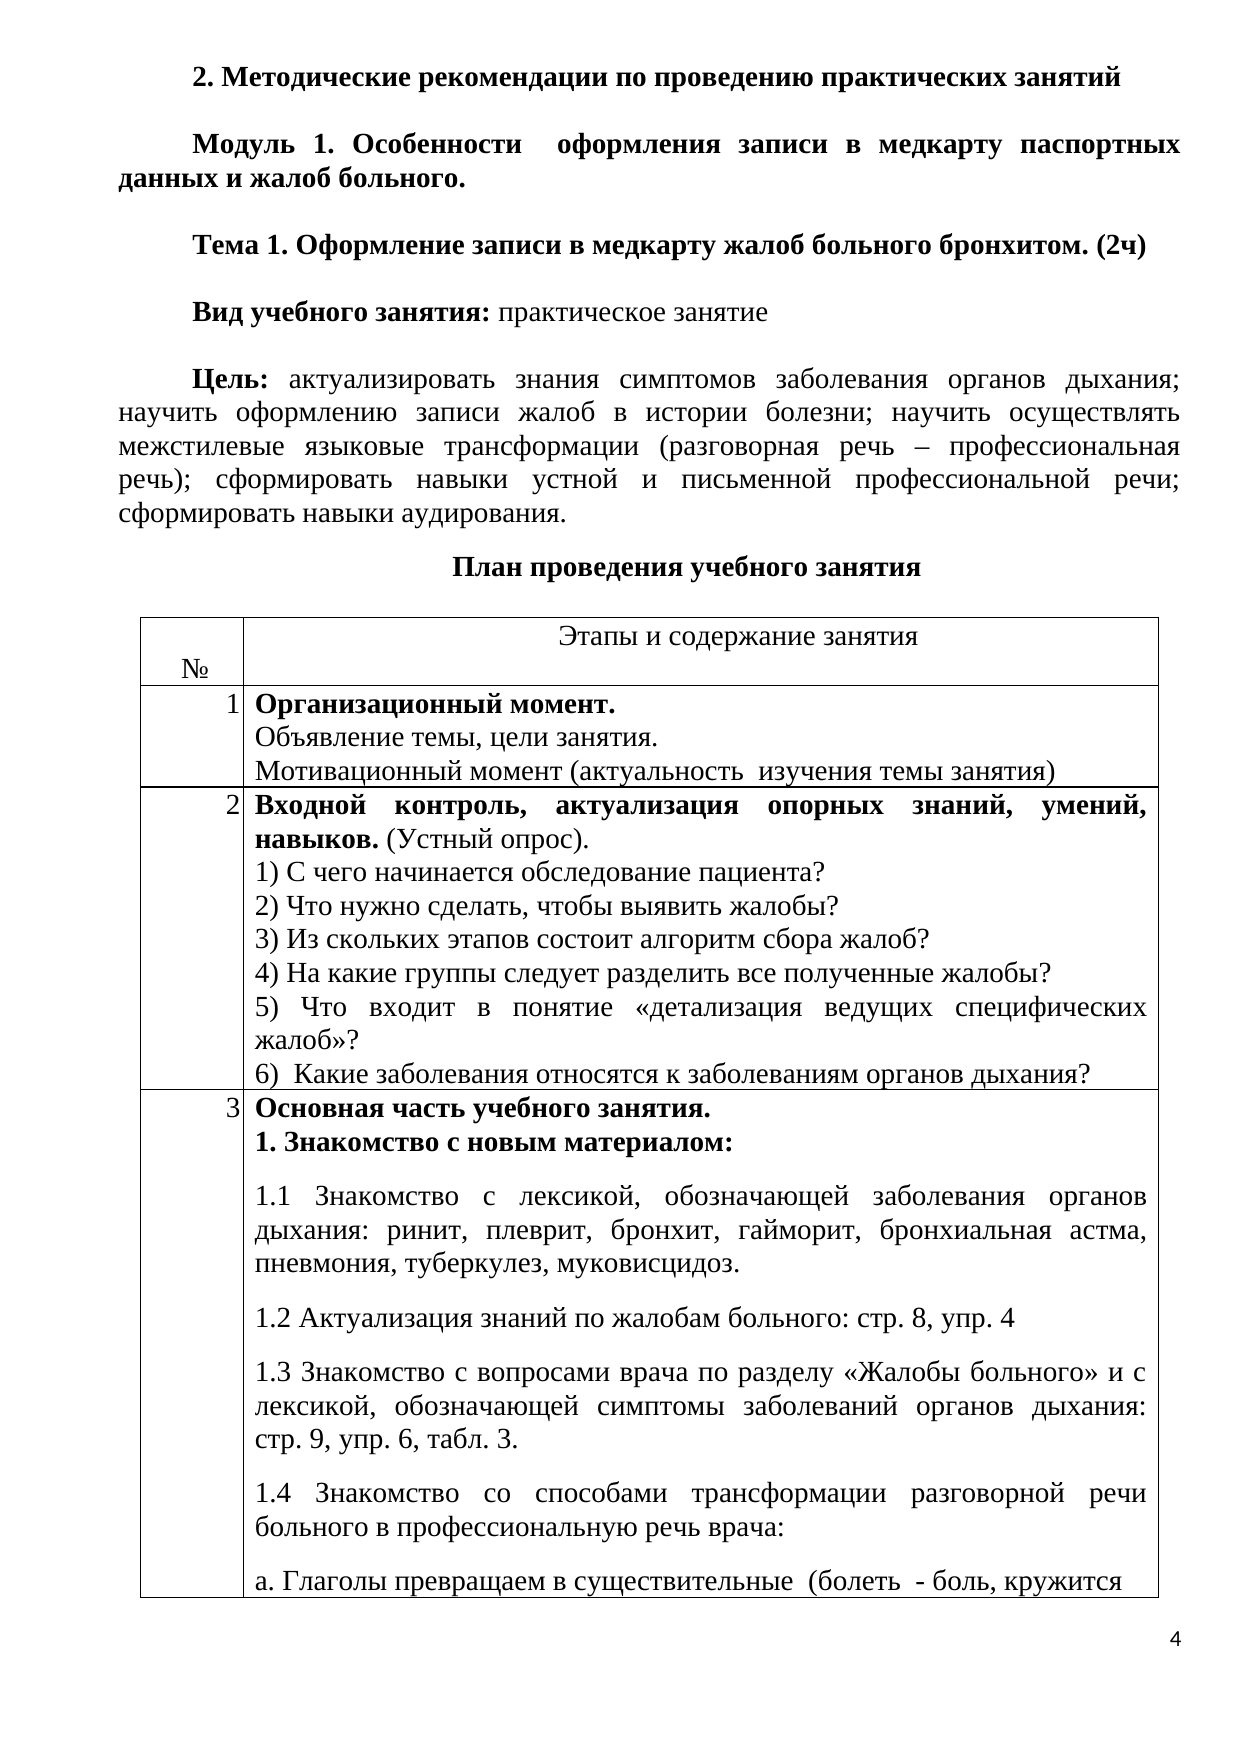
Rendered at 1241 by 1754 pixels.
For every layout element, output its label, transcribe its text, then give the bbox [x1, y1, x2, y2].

table_cell 1 [141, 686, 243, 786]
text Вид учебного занятия: практическое занятие [118, 294, 1181, 327]
text Цель: актуализировать знания симптомов заболевания органов дыхания; научить оформлению записи жалоб в истории болезни; научить осуществлять межстилевые языковые трансформации (разговорная речь – профессиональная речь); сформировать навыки устной и письменной профессиональной речи; сформировать навыки аудирования. [118, 361, 1181, 529]
table_cell Организационный момент. Объявление темы, цели занятия. Мотивационный момент (актуальность изучения темы занятия) [244, 686, 1158, 786]
table_header № [141, 618, 243, 685]
table_header Этапы и содержание занятия [244, 618, 1158, 685]
table_cell Входной контроль, актуализация опорных знаний, умений, навыков. (Устный опрос). 1) С чего начинается обследование пациента? 2) Что нужно сделать, чтобы выявить жалобы? 3) Из скольких этапов состоит алгоритм сбора жалоб? 4) На какие группы следует разделить все полученные жалобы? 5) Что входит в понятие «детализация ведущих специфических жалоб»? 6) Какие заболевания относятся к заболеваниям органов дыхания? [244, 788, 1158, 1089]
text Тема 1. Оформление записи в медкарту жалоб больного бронхитом. (2ч) [118, 227, 1181, 260]
text 2. Методические рекомендации по проведению практических занятий [118, 59, 1181, 93]
table_cell 3 [141, 1090, 243, 1597]
table_cell 2 [141, 788, 243, 1089]
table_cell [244, 1090, 1158, 1597]
text План проведения учебного занятия [118, 549, 1181, 583]
text Модуль 1. Особенности оформления записи в медкарту паспортных данных и жалоб больного. [118, 126, 1181, 193]
